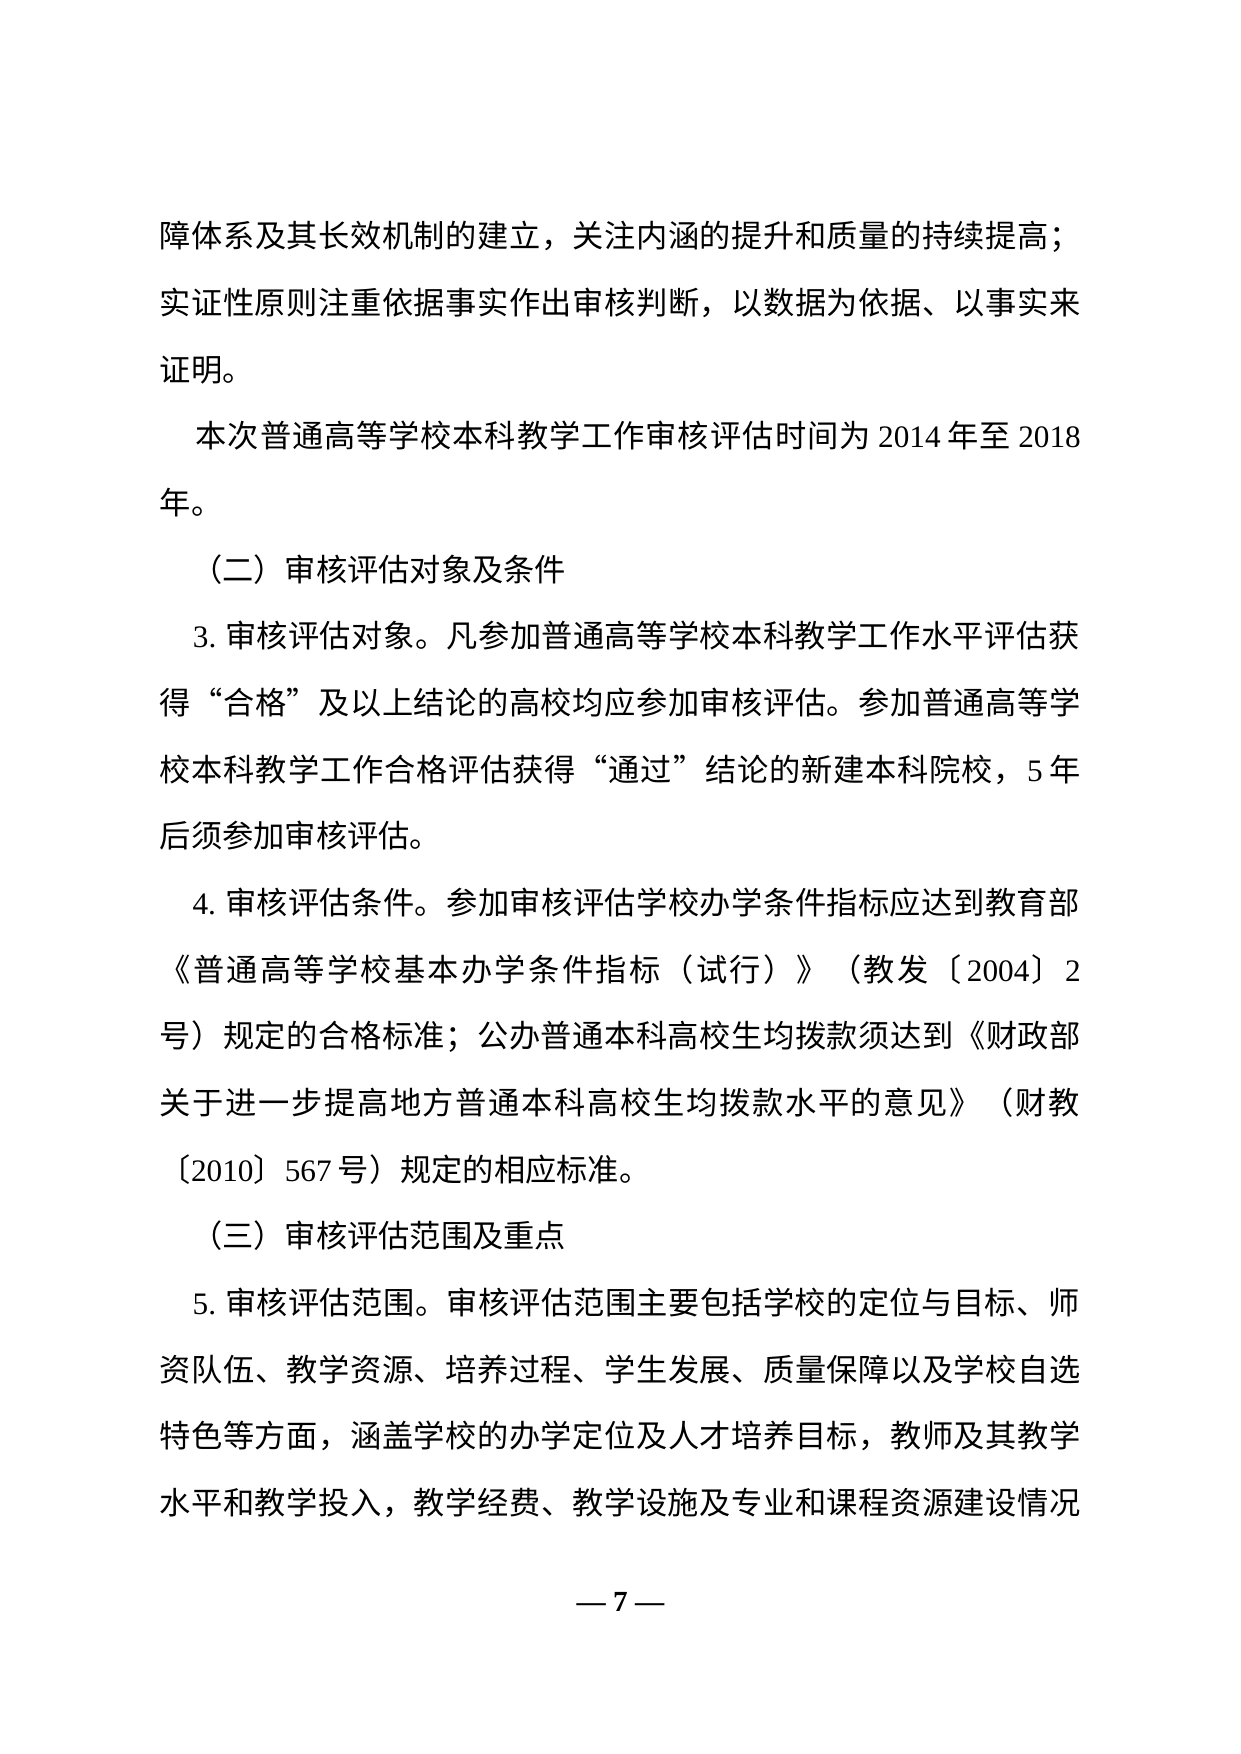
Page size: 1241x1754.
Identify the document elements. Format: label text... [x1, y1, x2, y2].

list （三）审核评估范围及重点 [159, 1194, 1081, 1261]
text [159, 1261, 1081, 1528]
list 3. 审核评估对象。凡参加普通高等学校本科教学工作水平评估获得“合格”及以上结论的高校均应参加审核评估。参加普通高等学校本科教学工作合格评估获得“通过”结论的新建本科院校，5年后须参加审核评估。 [159, 594, 1081, 861]
list （二）审核评估对象及条件 [159, 528, 1081, 594]
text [159, 194, 1081, 394]
list 4. 审核评估条件。参加审核评估学校办学条件指标应达到教育部《普通高等学校基本办学条件指标（试行）》（教发〔2004〕2号）规定的合格标准；公办普通本科高校生均拨款须达到《财政部关于进一步提高地方普通本科高校生均拨款水平的意见》（财教〔2010〕567号）规定的相应标准。 [159, 861, 1081, 1194]
list 本次普通高等学校本科教学工作审核评估时间为2014年至2018年。 [159, 394, 1081, 528]
